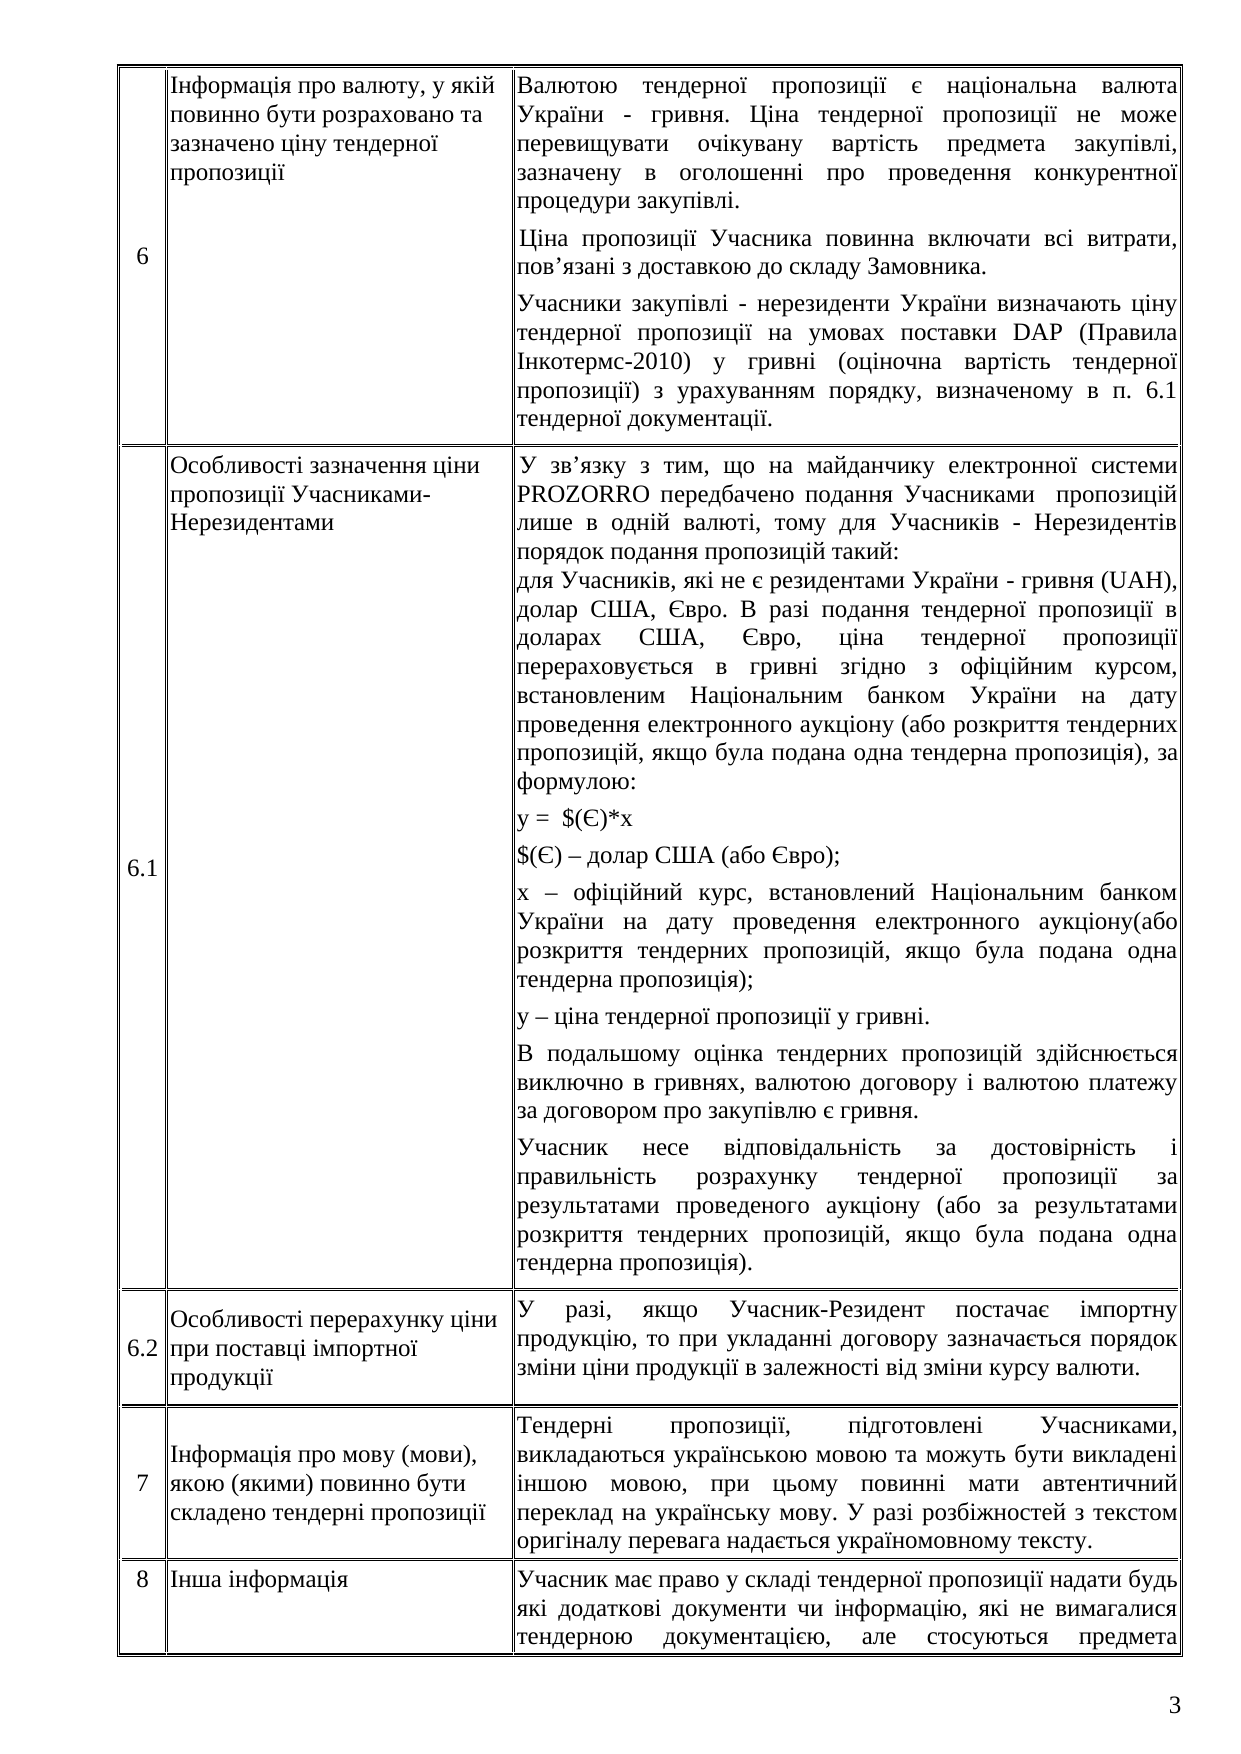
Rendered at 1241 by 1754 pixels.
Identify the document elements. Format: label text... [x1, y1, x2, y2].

table_cell У разі, якщо Учасник-Резидент постачає імпортну продукцію, то при укладанні договору зазначається порядок зміни ціни продукції в залежності від зміни курсу валюти. [514, 1288, 1181, 1404]
table_cell Особливості перерахунку ціни при поставці імпортної продукції [168, 1291, 512, 1404]
table_cell У зв’язку з тим, що на майданчику електронної системи PROZORRO передбачено подання Учасниками пропозицій лише в одній валюті, тому для Учасників - Нерезидентів порядок подання пропозицій такий: для Учасників, які не є резидентами України - гривня (UAH), долар США, Євро. В разі подання тендерної пропозиції в доларах США, Євро, ціна тендерної пропозиції перераховується в гривні згідно з офіційним курсом, встановленим Національним банком України на дату проведення електронного аукціону (або розкриття тендерних пропозицій, якщо була подана одна тендерна пропозиція), за формулою: у = $(Є)*х $(Є) – долар США (або Євро); х – офіційний курс, встановлений Національним банком України на дату проведення електронного аукціону(або розкриття тендерних пропозицій, якщо була подана одна тендерна пропозиція); у – ціна тендерної пропозиції у гривні. В подальшому оцінка тендерних пропозицій здійснюється виключно в гривнях, валютою договору і валютою платежу за договором про закупівлю є гривня. Учасник несе відповідальність за достовірність і правильність розрахунку тендерної пропозиції за результатами проведеного аукціону (або за результатами розкриття тендерних пропозицій, якщо була подана одна тендерна пропозиція). [514, 444, 1181, 1288]
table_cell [514, 1558, 1180, 1653]
table_cell 6.1 [118, 444, 167, 1288]
table_cell 6.2 [118, 1288, 167, 1404]
table_cell Особливості зазначення ціни пропозиції Учасниками-Нерезидентами [168, 447, 512, 1288]
table_cell Валютою тендерної пропозиції є національна валюта України - гривня. Ціна тендерної пропозиції не може перевищувати очікувану вартість предмета закупівлі, зазначену в оголошенні про проведення конкурентної процедури закупівлі. Ціна пропозиції Учасника повинна включати всі витрати, пов’язані з доставкою до складу Замовника. Учасники закупівлі - нерезиденти України визначають ціну тендерної пропозиції на умовах поставки DAP (Правила Інкотермс-2010) у гривні (оціночна вартість тендерної пропозиції) з урахуванням порядку, визначеному в п. 6.1 тендерної документації. [514, 68, 1180, 444]
table_cell 6 [120, 68, 167, 444]
table_cell 7 [120, 1404, 165, 1557]
table_cell Інформація про валюту, у якій повинно бути розраховано та зазначено ціну тендерної пропозиції [167, 68, 513, 444]
table_cell Інша інформація [167, 1561, 513, 1653]
table_cell 8 [120, 1558, 167, 1653]
table_cell Тендерні пропозиції, підготовлені Учасниками, викладаються українською мовою та можуть бути викладені іншою мовою, при цьому повинні мати автентичний переклад на українську мову. У разі розбіжностей з текстом оригіналу перевага надається україномовному тексту. [515, 1404, 1180, 1557]
table_cell Інформація про мову (мови), якою (якими) повинно бути складено тендерні пропозиції [168, 1408, 512, 1557]
